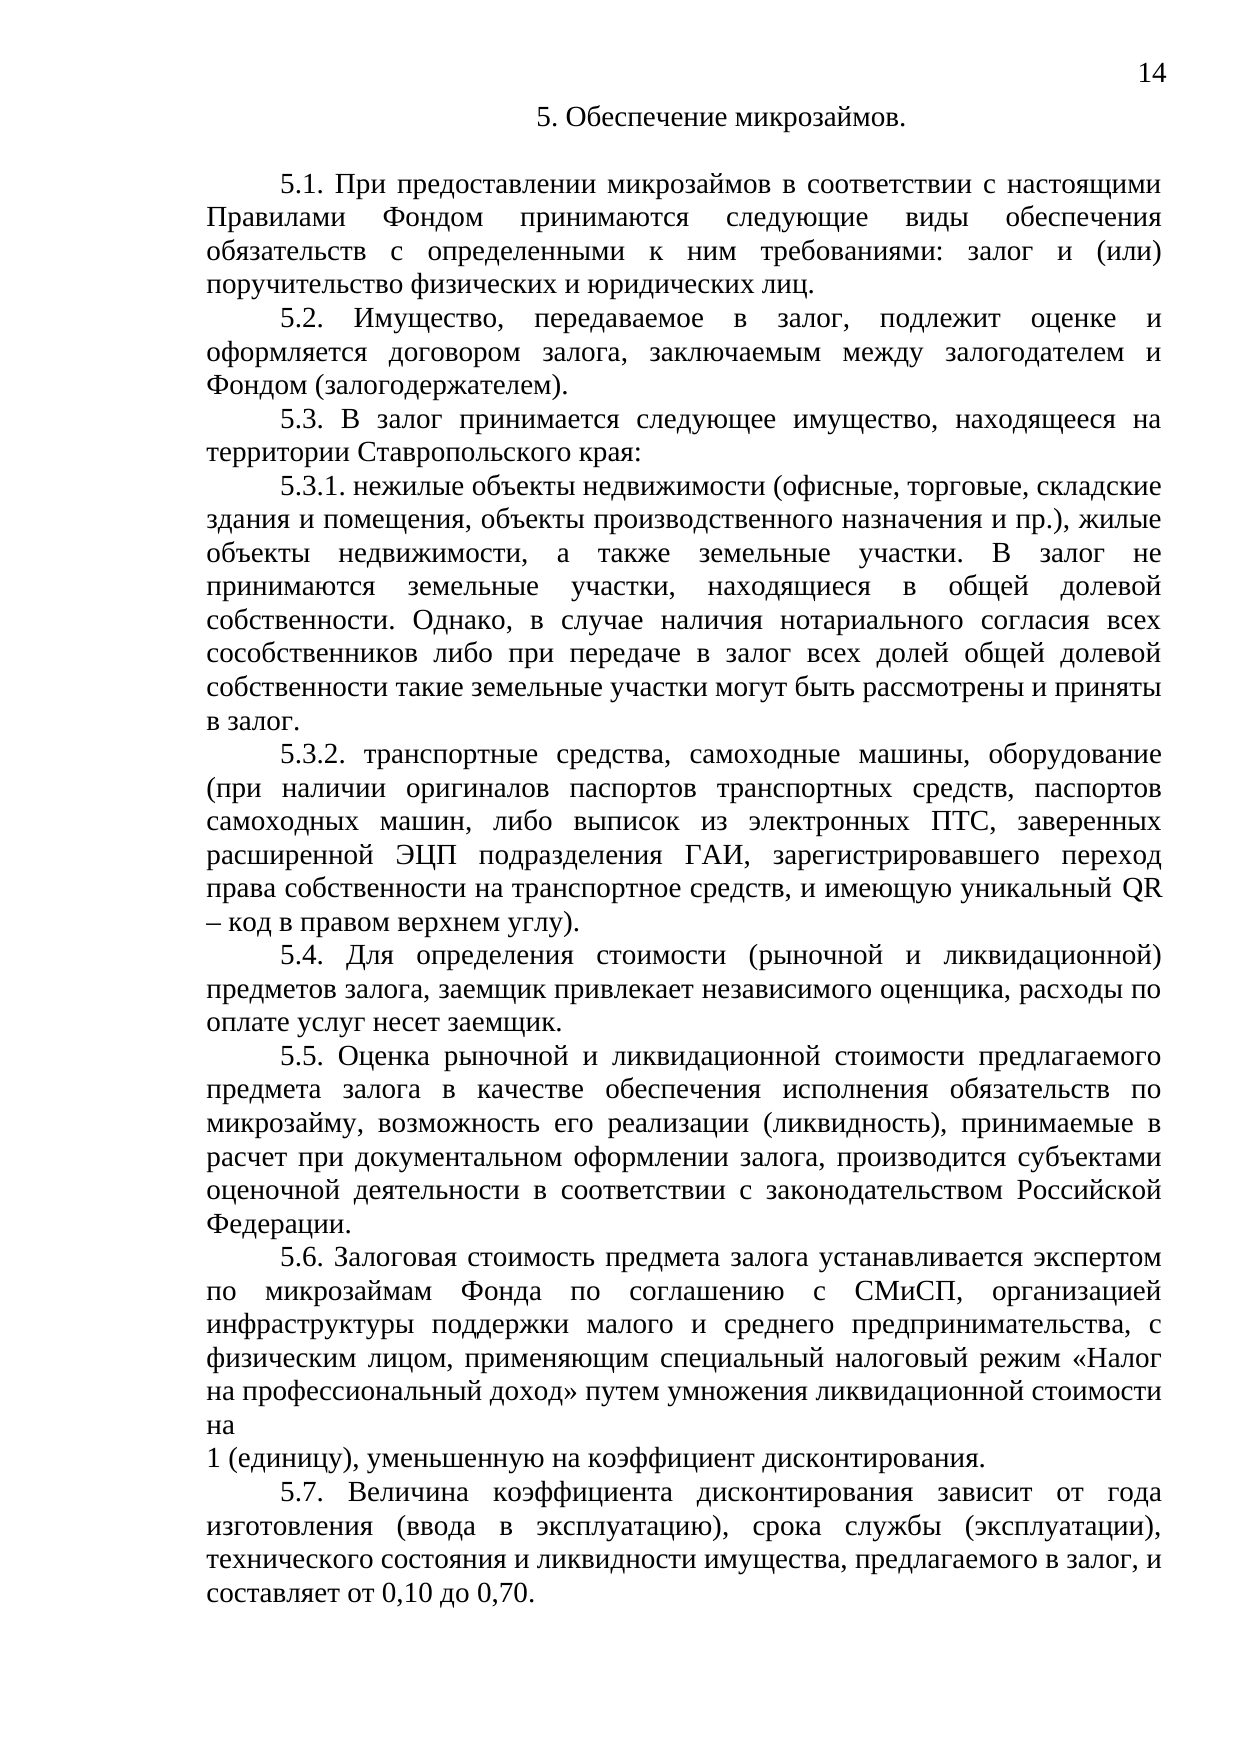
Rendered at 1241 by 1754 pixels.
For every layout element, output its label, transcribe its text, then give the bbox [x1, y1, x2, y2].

text 5.5. Оценка рыночной и ликвидационной стоимости предлагаемого предмета залога в качестве обеспечения исполнения обязательств по микрозайму, возможность его реализации (ликвидность), принимаемые в расчет при документальном оформлении залога, производится субъектами оценочной деятельности в соответствии с законодательством Российской Федерации. [206, 1038, 1162, 1239]
text 5.2. Имущество, передаваемое в залог, подлежит оценке и оформляется договором залога, заключаемым между залогодателем и Фондом (залогодержателем). [206, 300, 1162, 401]
text 5.7. Величина коэффициента дисконтирования зависит от года изготовления (ввода в эксплуатацию), срока службы (эксплуатации), технического состояния и ликвидности имущества, предлагаемого в залог, и составляет от 0,10 до 0,70. [206, 1474, 1162, 1608]
text 5.3.2. транспортные средства, самоходные машины, оборудование (при наличии оригиналов паспортов транспортных средств, паспортов самоходных машин, либо выписок из электронных ПТС, заверенных расширенной ЭЦП подразделения ГАИ, зарегистрировавшего переход права собственности на транспортное средств, и имеющую уникальный QR – код в правом верхнем углу). [206, 736, 1162, 937]
text 5.1. При предоставлении микрозаймов в соответствии с настоящими Правилами Фондом принимаются следующие виды обеспечения обязательств с определенными к ним требованиями: залог и (или) поручительство физических и юридических лиц. [206, 166, 1162, 300]
text 5.6. Залоговая стоимость предмета залога устанавливается экспертом по микрозаймам Фонда по соглашению с СМиСП, организацией инфраструктуры поддержки малого и среднего предпринимательства, с физическим лицом, применяющим специальный налоговый режим «Налог на профессиональный доход» путем умножения ликвидационной стоимости на 1 (единицу), уменьшенную на коэффициент дисконтирования. [206, 1239, 1162, 1474]
text 5.4. Для определения стоимости (рыночной и ликвидационной) предметов залога, заемщик привлекает независимого оценщика, расходы по оплате услуг несет заемщик. [206, 937, 1162, 1038]
text 5. Обеспечение микрозаймов. [206, 99, 1162, 132]
text 5.3. В залог принимается следующее имущество, находящееся на территории Ставропольского края: [206, 401, 1162, 468]
text 5.3.1. нежилые объекты недвижимости (офисные, торговые, складские здания и помещения, объекты производственного назначения и пр.), жилые объекты недвижимости, а также земельные участки. В залог не принимаются земельные участки, находящиеся в общей долевой собственности. Однако, в случае наличия нотариального согласия всех сособственников либо при передаче в залог всех долей общей долевой собственности такие земельные участки могут быть рассмотрены и приняты в залог. [206, 468, 1162, 736]
